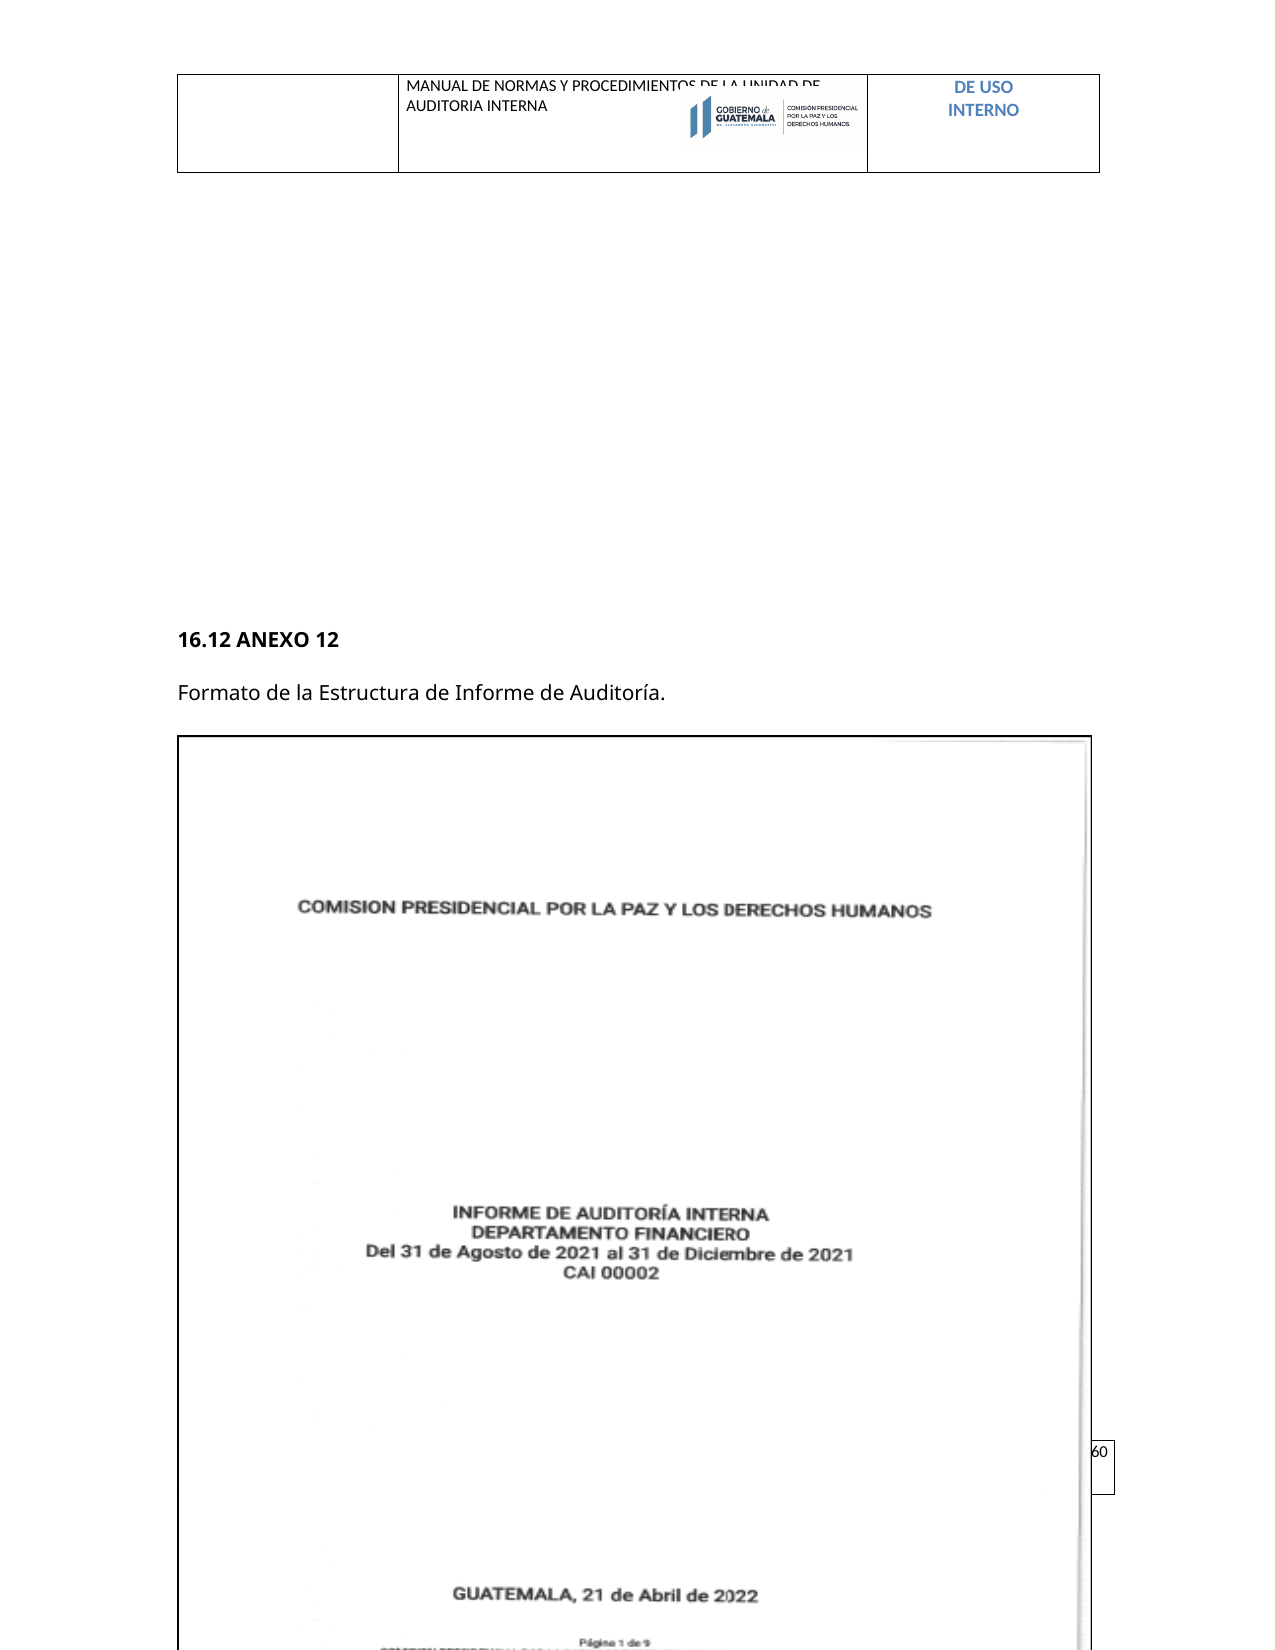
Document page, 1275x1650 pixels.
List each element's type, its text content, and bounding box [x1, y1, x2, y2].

text 16.12 ANEXO 12 [177, 625, 1098, 653]
text Formato de la Estructura de Informe de Auditoría. [177, 678, 1098, 707]
picture [179, 737, 1091, 1650]
picture [680, 86, 866, 148]
